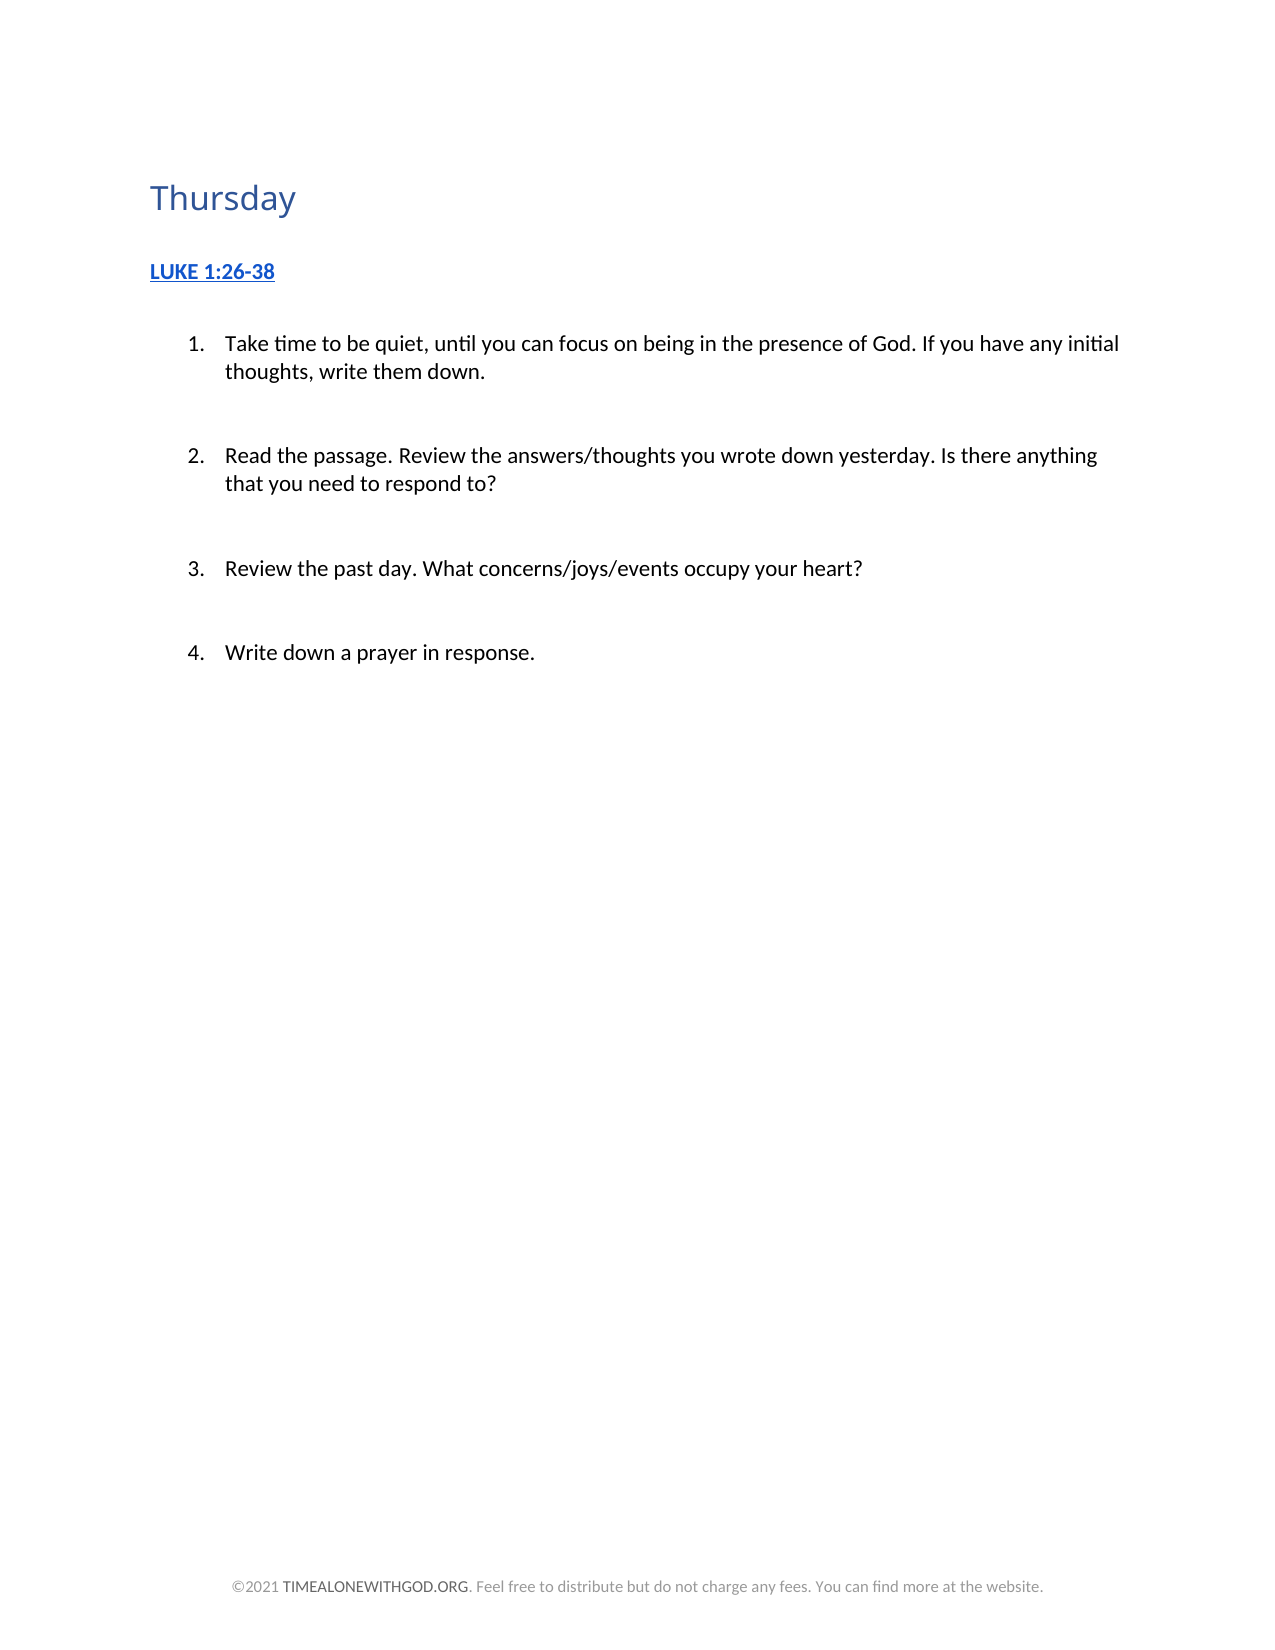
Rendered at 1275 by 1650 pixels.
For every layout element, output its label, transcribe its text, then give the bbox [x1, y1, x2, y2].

subtitle Thursday [150, 175, 1125, 220]
list Take time to be quiet, until you can focus on being in the presence of God. If you have any initial thoughts, write them down. [187, 329, 1125, 386]
list Write down a prayer in response. [187, 638, 1125, 666]
list Read the passage. Review the answers/thoughts you wrote down yesterday. Is there anything that you need to respond to? [187, 442, 1125, 498]
text LUKE 1:26-38 [150, 257, 1125, 285]
list Review the past day. What concerns/joys/events occupy your heart? [187, 554, 1125, 582]
